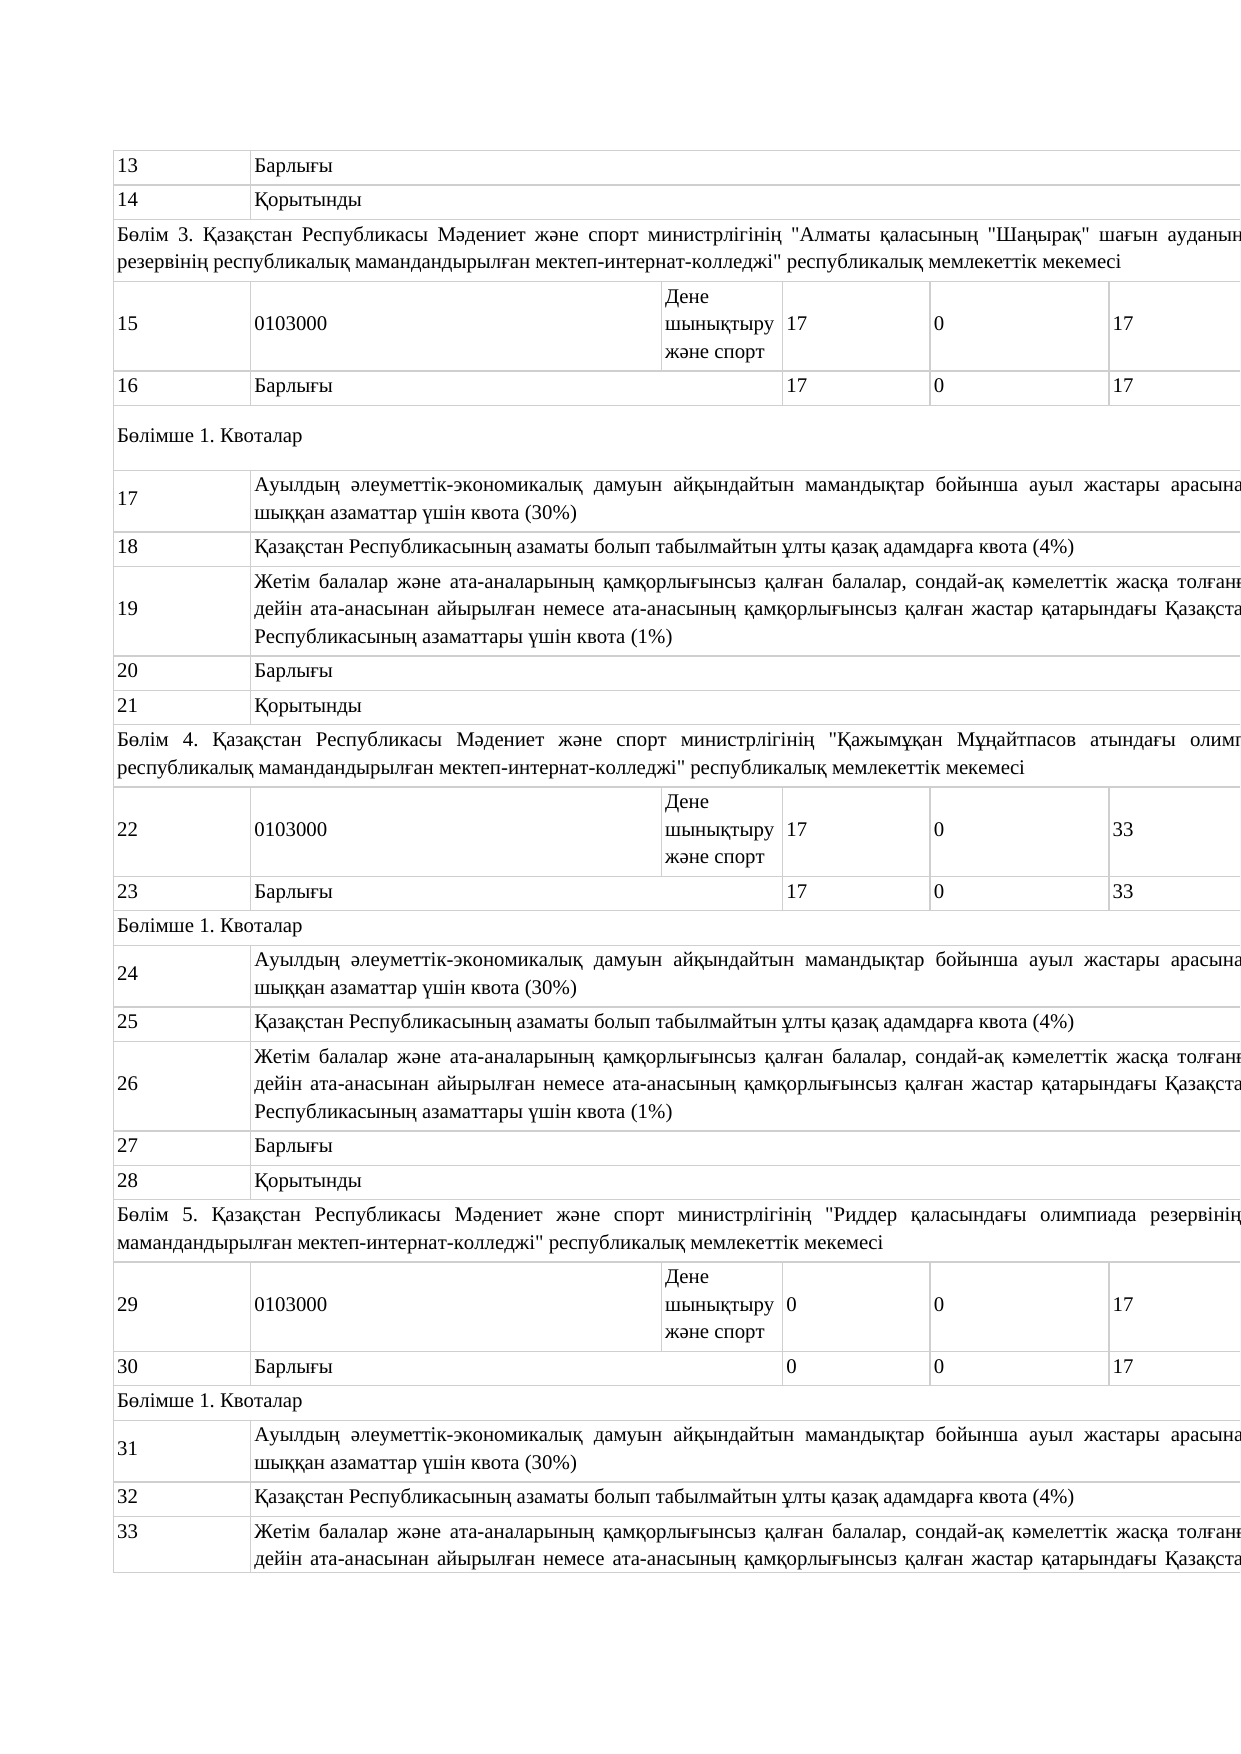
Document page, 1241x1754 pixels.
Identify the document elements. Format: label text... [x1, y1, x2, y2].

table_cell Қазақстан Республикасының азаматы болып табылмайтын ұлты қазақ адамдарға квота (4%) [251, 533, 1240, 566]
table_cell Барлығы [251, 657, 1240, 690]
table_cell 17 [783, 372, 929, 405]
table_cell Қорытынды [251, 1166, 1240, 1199]
table_cell Қазақстан Республикасының азаматы болып табылмайтын ұлты қазақ адамдарға квота (4%) [251, 1483, 1240, 1516]
table_cell Барлығы [251, 1352, 782, 1385]
table_cell Ауылдың әлеуметтік-экономикалық дамуын айқындайтын мамандықтар бойынша ауыл жастары арасынан шыққан азаматтар үшін квота (30%) [251, 946, 1240, 1006]
table_cell 31 [114, 1421, 250, 1481]
table_cell 27 [114, 1132, 250, 1165]
table_cell 17 [114, 471, 250, 531]
table_cell 22 [114, 788, 250, 876]
table_cell Қорытынды [251, 691, 1240, 724]
table_cell 17 [1110, 1352, 1240, 1385]
table_cell Бөлімше 1. Квоталар [114, 406, 1240, 469]
table_cell 18 [114, 533, 250, 566]
table_cell Дене шынықтыру және спорт [662, 282, 782, 370]
table_cell Барлығы [251, 1132, 1240, 1165]
table_cell 0 [931, 282, 1108, 370]
table_cell Бөлімше 1. Квоталар [114, 1386, 1240, 1419]
table_cell 21 [114, 691, 250, 724]
table_cell 17 [783, 788, 929, 876]
table_cell Ауылдың әлеуметтік-экономикалық дамуын айқындайтын мамандықтар бойынша ауыл жастары арасынан шыққан азаматтар үшін квота (30%) [251, 471, 1240, 531]
table_cell 0103000 [251, 788, 661, 876]
table_cell 25 [114, 1008, 250, 1041]
table_cell 14 [114, 186, 250, 219]
table_cell 33 [1110, 877, 1240, 910]
table_cell 32 [114, 1483, 250, 1516]
table_cell 17 [783, 282, 929, 370]
table_cell 33 [1110, 788, 1240, 876]
table_cell 13 [114, 151, 250, 184]
table_cell Қазақстан Республикасының азаматы болып табылмайтын ұлты қазақ адамдарға квота (4%) [251, 1008, 1240, 1041]
table_cell 17 [1110, 372, 1240, 405]
table_cell 29 [114, 1263, 250, 1351]
table_cell 0 [931, 372, 1108, 405]
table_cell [251, 1517, 1240, 1572]
table_cell Барлығы [251, 372, 782, 405]
table_cell Бөлім 4. Қазақстан Республикасы Мәдениет және спорт министрлігінің "Қажымұқан Мұңайтпасов атындағы олимпиада резервінің республикалық мамандандырылған мектеп-интернат-колледжі" республикалық мемлекеттік мекемесі [114, 725, 1240, 786]
table_cell Дене шынықтыру және спорт [662, 1263, 782, 1351]
table_cell 0103000 [251, 1263, 661, 1351]
table_cell 20 [114, 657, 250, 690]
table_cell Қорытынды [251, 186, 1240, 219]
table_cell Дене шынықтыру және спорт [662, 788, 782, 876]
table_cell 0 [783, 1352, 929, 1385]
table_cell 16 [114, 372, 250, 405]
table_cell 30 [114, 1352, 250, 1385]
table_cell Бөлім 5. Қазақстан Республикасы Мәдениет және спорт министрлігінің "Риддер қаласындағы олимпиада резервінің республикалық мамандандырылған мектеп-интернат-колледжі" республикалық мемлекеттік мекемесі [114, 1200, 1240, 1261]
table_cell 26 [114, 1042, 250, 1130]
table_cell 17 [1110, 282, 1240, 370]
table_cell 24 [114, 946, 250, 1006]
table_cell 0103000 [251, 282, 661, 370]
table_cell 0 [931, 877, 1108, 910]
table_cell Бөлім 3. Қазақстан Республикасы Мәдениет және спорт министрлігінің "Алматы қаласының "Шаңырақ" шағын ауданындағы олимпиада резервінің республикалық мамандандырылған мектеп-интернат-колледжі" республикалық мемлекеттік мекемесі [114, 220, 1240, 281]
table_cell Барлығы [251, 877, 782, 910]
table_cell 33 [114, 1517, 250, 1572]
table_cell 17 [783, 877, 929, 910]
table_cell 17 [1110, 1263, 1240, 1351]
table_cell 19 [114, 567, 250, 655]
table_cell 0 [931, 1352, 1108, 1385]
table_cell 0 [931, 788, 1108, 876]
table_cell 0 [931, 1263, 1108, 1351]
table_cell Бөлімше 1. Квоталар [114, 911, 1240, 944]
table_cell Ауылдың әлеуметтік-экономикалық дамуын айқындайтын мамандықтар бойынша ауыл жастары арасынан шыққан азаматтар үшін квота (30%) [251, 1421, 1240, 1481]
table_cell 23 [114, 877, 250, 910]
table_cell 28 [114, 1166, 250, 1199]
table_cell 0 [783, 1263, 929, 1351]
table_cell 15 [114, 282, 250, 370]
table_cell Барлығы [251, 151, 1240, 184]
